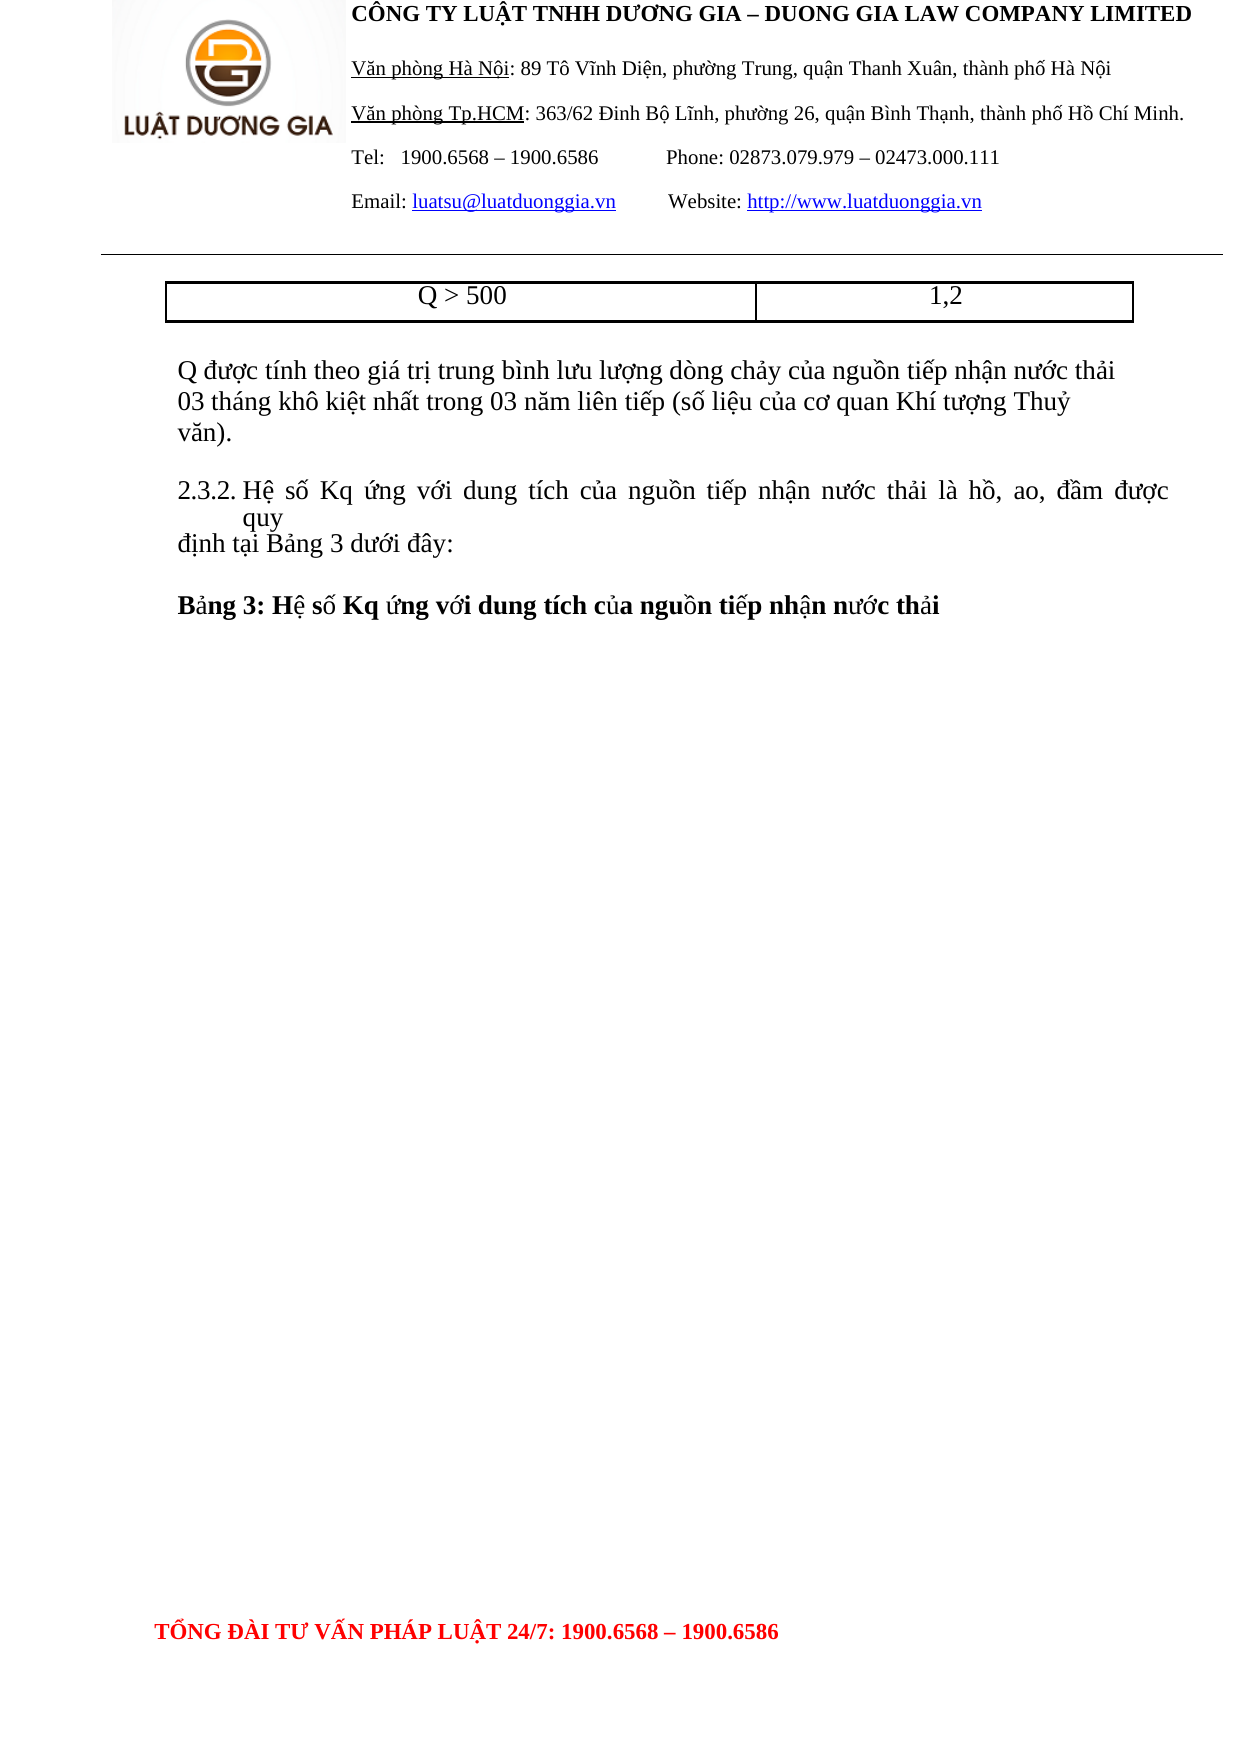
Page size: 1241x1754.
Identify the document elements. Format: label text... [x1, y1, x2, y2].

text Bảng 3: Hệ số Kq ứng với dung tích của nguồn tiếp nhận nước thải [177, 589, 1169, 620]
table_cell Q > 500 [167, 284, 755, 320]
text Q được tính theo giá trị trung bình lưu lượng dòng chảy của nguồn tiếp nhận nước thải 03 tháng khô kiệt nhất trong 03 năm liên tiếp (số liệu của cơ quan Khí tượng Thuỷ văn). [177, 354, 1128, 447]
picture [112, 0, 347, 143]
list Hệ số Kq ứng với dung tích của nguồn tiếp nhận nước thải là hồ, ao, đầm được quy [177, 479, 1169, 531]
text định tại Bảng 3 dưới đây: [177, 531, 1169, 558]
table_cell 1,2 [757, 284, 1132, 320]
